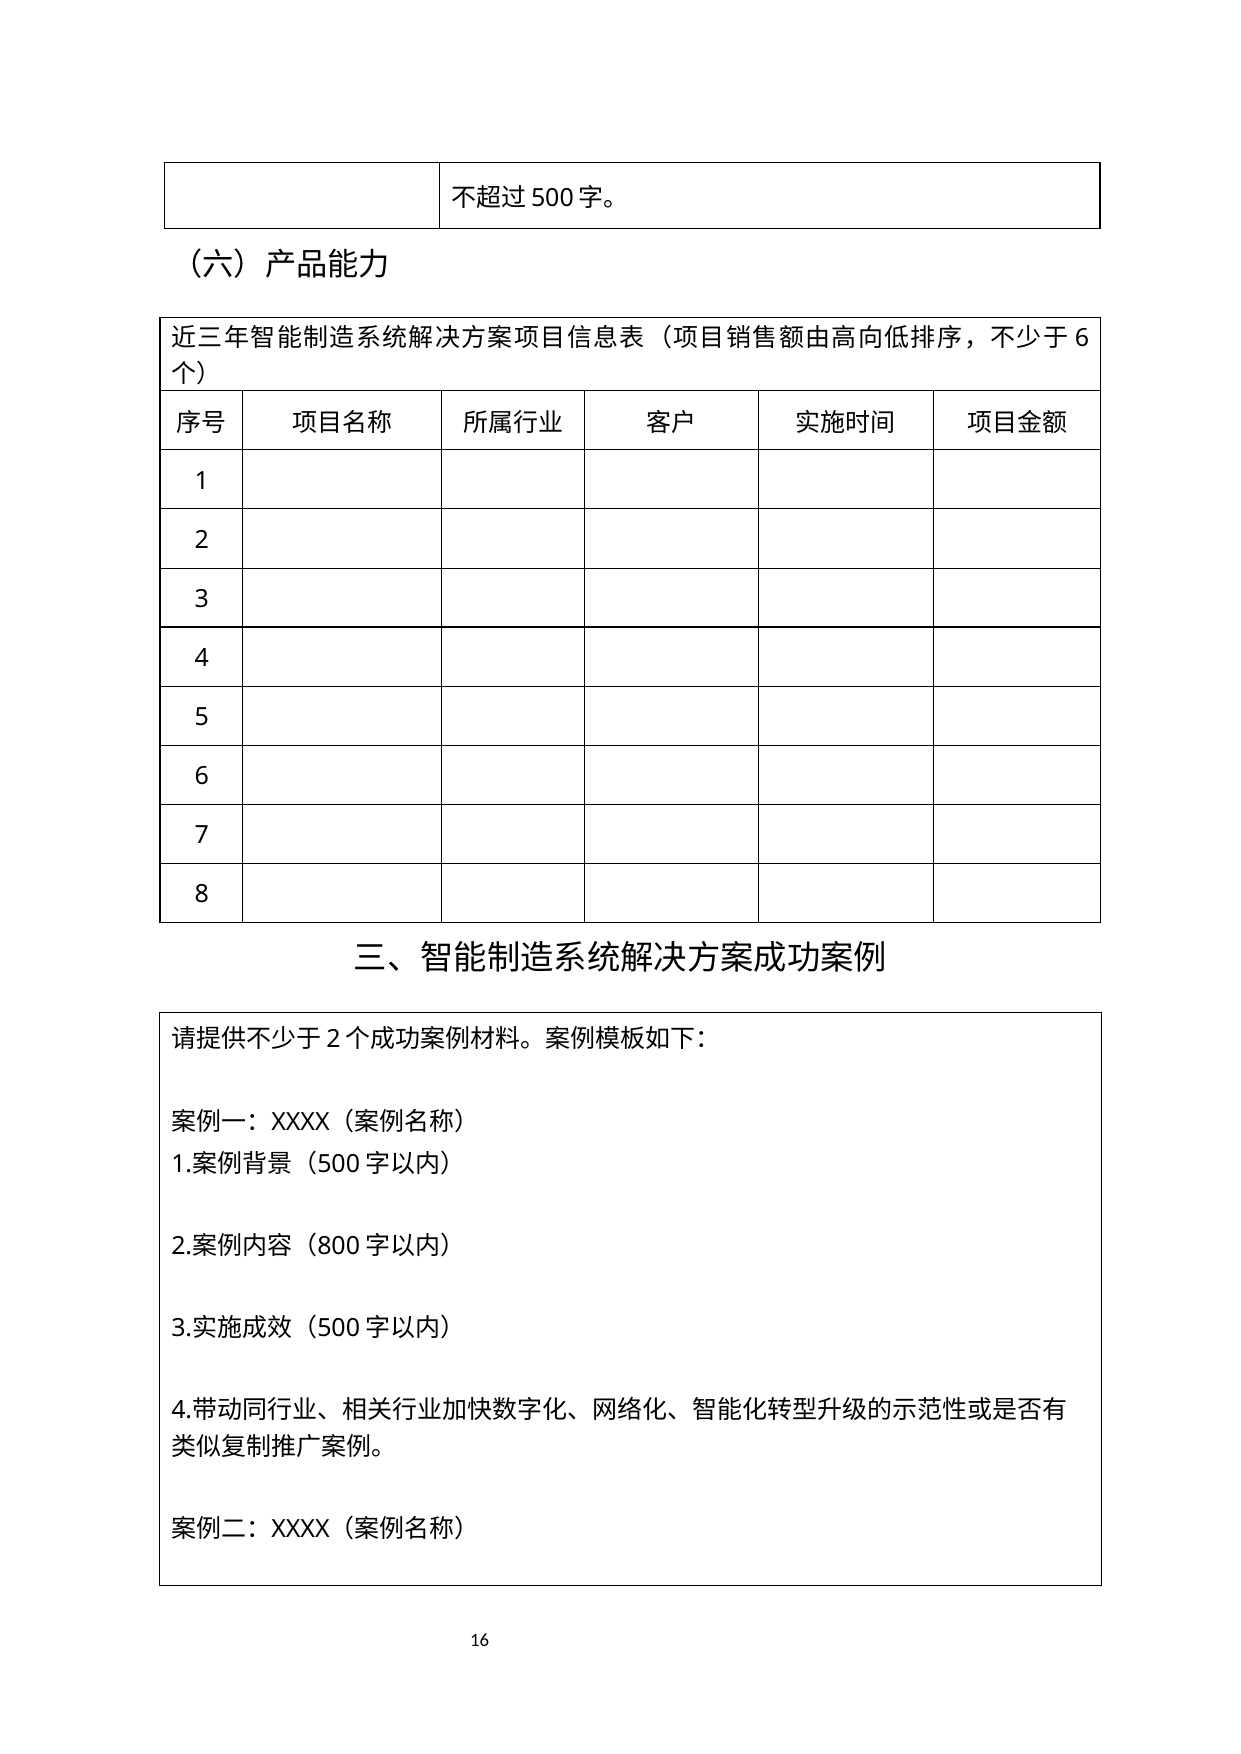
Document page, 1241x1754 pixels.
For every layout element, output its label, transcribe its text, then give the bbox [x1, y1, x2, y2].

table_cell 5 [161, 687, 242, 744]
table_cell [934, 628, 1100, 686]
table_cell [585, 569, 758, 626]
table_cell [585, 746, 758, 804]
table_cell [585, 628, 758, 686]
table_cell [442, 569, 584, 626]
table_cell [934, 746, 1100, 804]
table_cell [759, 628, 933, 686]
table_cell [934, 509, 1100, 567]
table_cell 8 [161, 864, 242, 922]
table_cell [442, 746, 584, 804]
table_cell [442, 687, 584, 744]
table_cell [442, 509, 584, 567]
table_cell [759, 864, 933, 922]
table_cell [585, 450, 758, 508]
table_cell [934, 450, 1100, 508]
table_cell [243, 569, 441, 626]
table_cell [243, 450, 441, 508]
table_cell 1 [161, 450, 242, 508]
table_cell [934, 687, 1100, 744]
table_cell [934, 569, 1100, 626]
table_cell [585, 509, 758, 567]
table_cell [243, 628, 441, 686]
table_cell [243, 509, 441, 567]
table_cell [243, 805, 441, 863]
table_cell [759, 509, 933, 567]
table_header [160, 1013, 1101, 1584]
table_cell [243, 746, 441, 804]
text 三、智能制造系统解决方案成功案例 [171, 923, 1069, 988]
table_cell 6 [161, 746, 242, 804]
table_cell [243, 864, 441, 922]
table_cell [442, 628, 584, 686]
table_header 近三年智能制造系统解决方案项目信息表（项目销售额由高向低排序，不少于6个） [161, 318, 1100, 390]
table_cell 7 [161, 805, 242, 863]
text （六）产品能力 [171, 229, 1069, 294]
table_cell 项目名称 [243, 391, 441, 449]
table_cell 2 [161, 509, 242, 567]
table_cell 项目金额 [934, 391, 1100, 449]
table_cell [759, 746, 933, 804]
table_cell [759, 687, 933, 744]
table_cell [934, 864, 1100, 922]
table_cell [585, 687, 758, 744]
table_cell 实施时间 [759, 391, 933, 449]
table_cell 客户 [585, 391, 758, 449]
table_cell 4 [161, 628, 242, 686]
table_cell [243, 687, 441, 744]
table_cell 3 [161, 569, 242, 626]
table_cell [442, 450, 584, 508]
table_cell [442, 864, 584, 922]
table_cell 序号 [161, 391, 242, 449]
table_cell [934, 805, 1100, 863]
table_cell [759, 450, 933, 508]
table_cell [759, 805, 933, 863]
table_cell [585, 864, 758, 922]
table_cell [759, 569, 933, 626]
table_cell 所属行业 [442, 391, 584, 449]
table_cell [442, 805, 584, 863]
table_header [440, 163, 1099, 228]
table_cell [585, 805, 758, 863]
table_header 服务能力 [165, 163, 439, 228]
